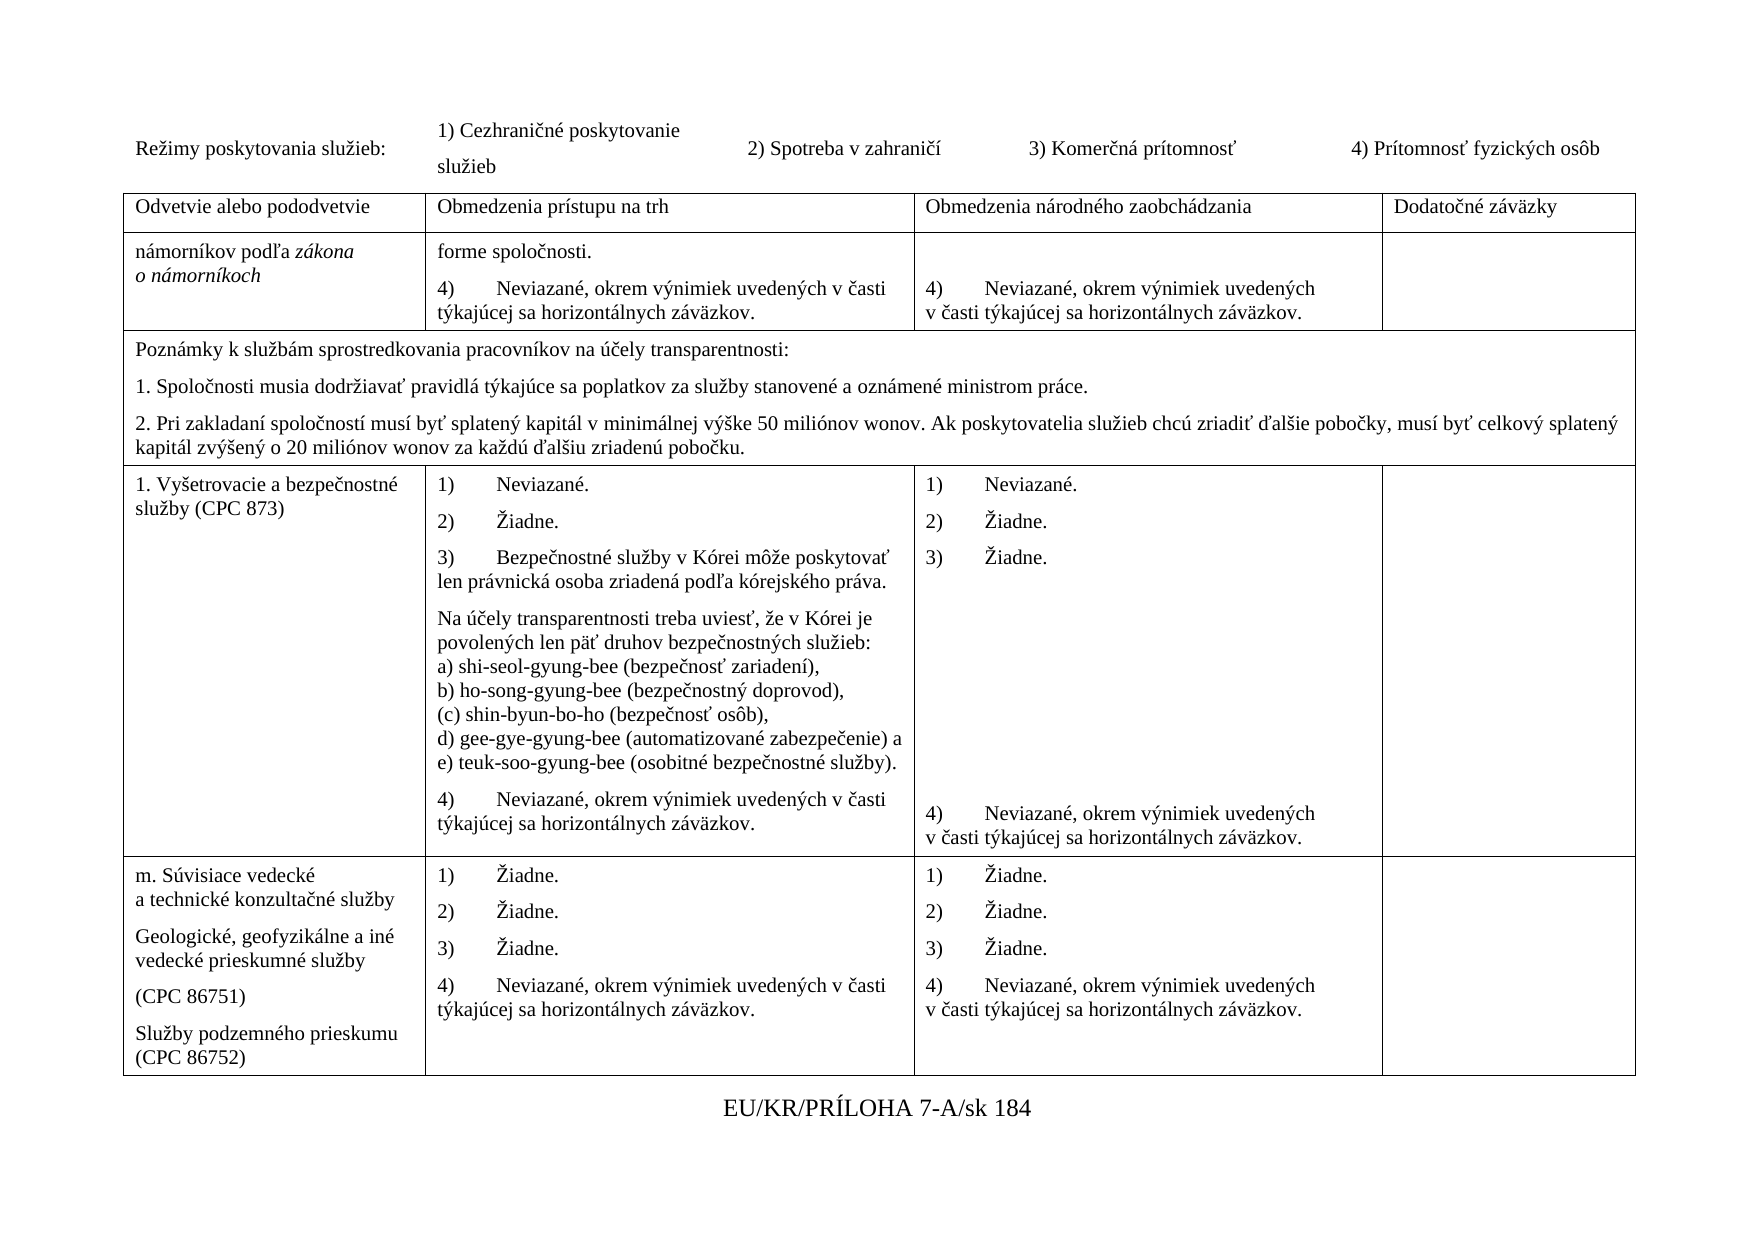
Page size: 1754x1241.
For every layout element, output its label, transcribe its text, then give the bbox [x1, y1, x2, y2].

table_cell k. Služby sprostredkovania pracovníkov (CPC 87201**, 87202**) okrem služieb sprostredkovania námorníkov podľa zákona o námorníkoch [124, 233, 425, 330]
table_header 1) Cezhraničné poskytovanie služieb [426, 118, 736, 192]
table_cell 1) Žiadne. 2) Žiadne. 3) Žiadne. 4) Neviazané, okrem výnimiek uvedených v časti týkajúcej sa horizontálnych záväzkov. [915, 233, 1382, 330]
table_cell [1383, 466, 1635, 856]
table_cell 1) Žiadne. 2) Žiadne. 3) Žiadne. 4) Neviazané, okrem výnimiek uvedených v časti týkajúcej sa horizontálnych záväzkov. [915, 857, 1382, 1075]
table_cell 1) Žiadne. 2) Žiadne. 3) Žiadne. 4) Neviazané, okrem výnimiek uvedených v časti týkajúcej sa horizontálnych záväzkov. [426, 857, 914, 1075]
table_cell Obmedzenia národného zaobchádzania [915, 194, 1382, 232]
table_cell [1383, 233, 1635, 330]
table_header 2) Spotreba v zahraničí [736, 118, 1017, 192]
table_cell m. Súvisiace vedecké a technické konzultačné služby Geologické, geofyzikálne a iné vedecké prieskumné služby (CPC 86751) Služby podzemného prieskumu (CPC 86752) [124, 857, 425, 1075]
table_cell [1383, 857, 1635, 1075]
table_cell Dodatočné záväzky [1383, 194, 1635, 232]
table_cell 1) Neviazané. 2) Žiadne. 3) Bezpečnostné služby v Kórei môže poskytovať len právnická osoba zriadená podľa kórejského práva. Na účely transparentnosti treba uviesť, že v Kórei je povolených len päť druhov bezpečnostných služieb: a) shi-seol-gyung-bee (bezpečnosť zariadení), b) ho-song-gyung-bee (bezpečnostný doprovod), (c) shin-byun-bo-ho (bezpečnosť osôb), d) gee-gye-gyung-bee (automatizované zabezpečenie) a e) teuk-soo-gyung-bee (osobitné bezpečnostné služby). 4) Neviazané, okrem výnimiek uvedených v časti týkajúcej sa horizontálnych záväzkov. [426, 466, 914, 856]
table_header 4) Prítomnosť fyzických osôb [1340, 118, 1636, 192]
table_cell Poznámky k službám sprostredkovania pracovníkov na účely transparentnosti: 1. Spoločnosti musia dodržiavať pravidlá týkajúce sa poplatkov za služby stanovené a oznámené ministrom práce. 2. Pri zakladaní spoločností musí byť splatený kapitál v minimálnej výške 50 miliónov wonov. Ak poskytovatelia služieb chcú zriadiť ďalšie pobočky, musí byť celkový splatený kapitál zvýšený o 20 miliónov wonov za každú ďalšiu zriadenú pobočku. [124, 331, 1635, 465]
table_cell 1. Vyšetrovacie a bezpečnostné služby (CPC 873) [124, 466, 425, 856]
table_cell Odvetvie alebo pododvetvie [124, 194, 425, 232]
table_header 3) Komerčná prítomnosť [1017, 118, 1340, 192]
table_cell 1) Neviazané. 2) Žiadne. 3) Žiadne. 4) Neviazané, okrem výnimiek uvedených v časti týkajúcej sa horizontálnych záväzkov. [915, 466, 1382, 856]
table_cell Obmedzenia prístupu na trh [426, 194, 914, 232]
table_header Režimy poskytovania služieb: [124, 118, 426, 192]
